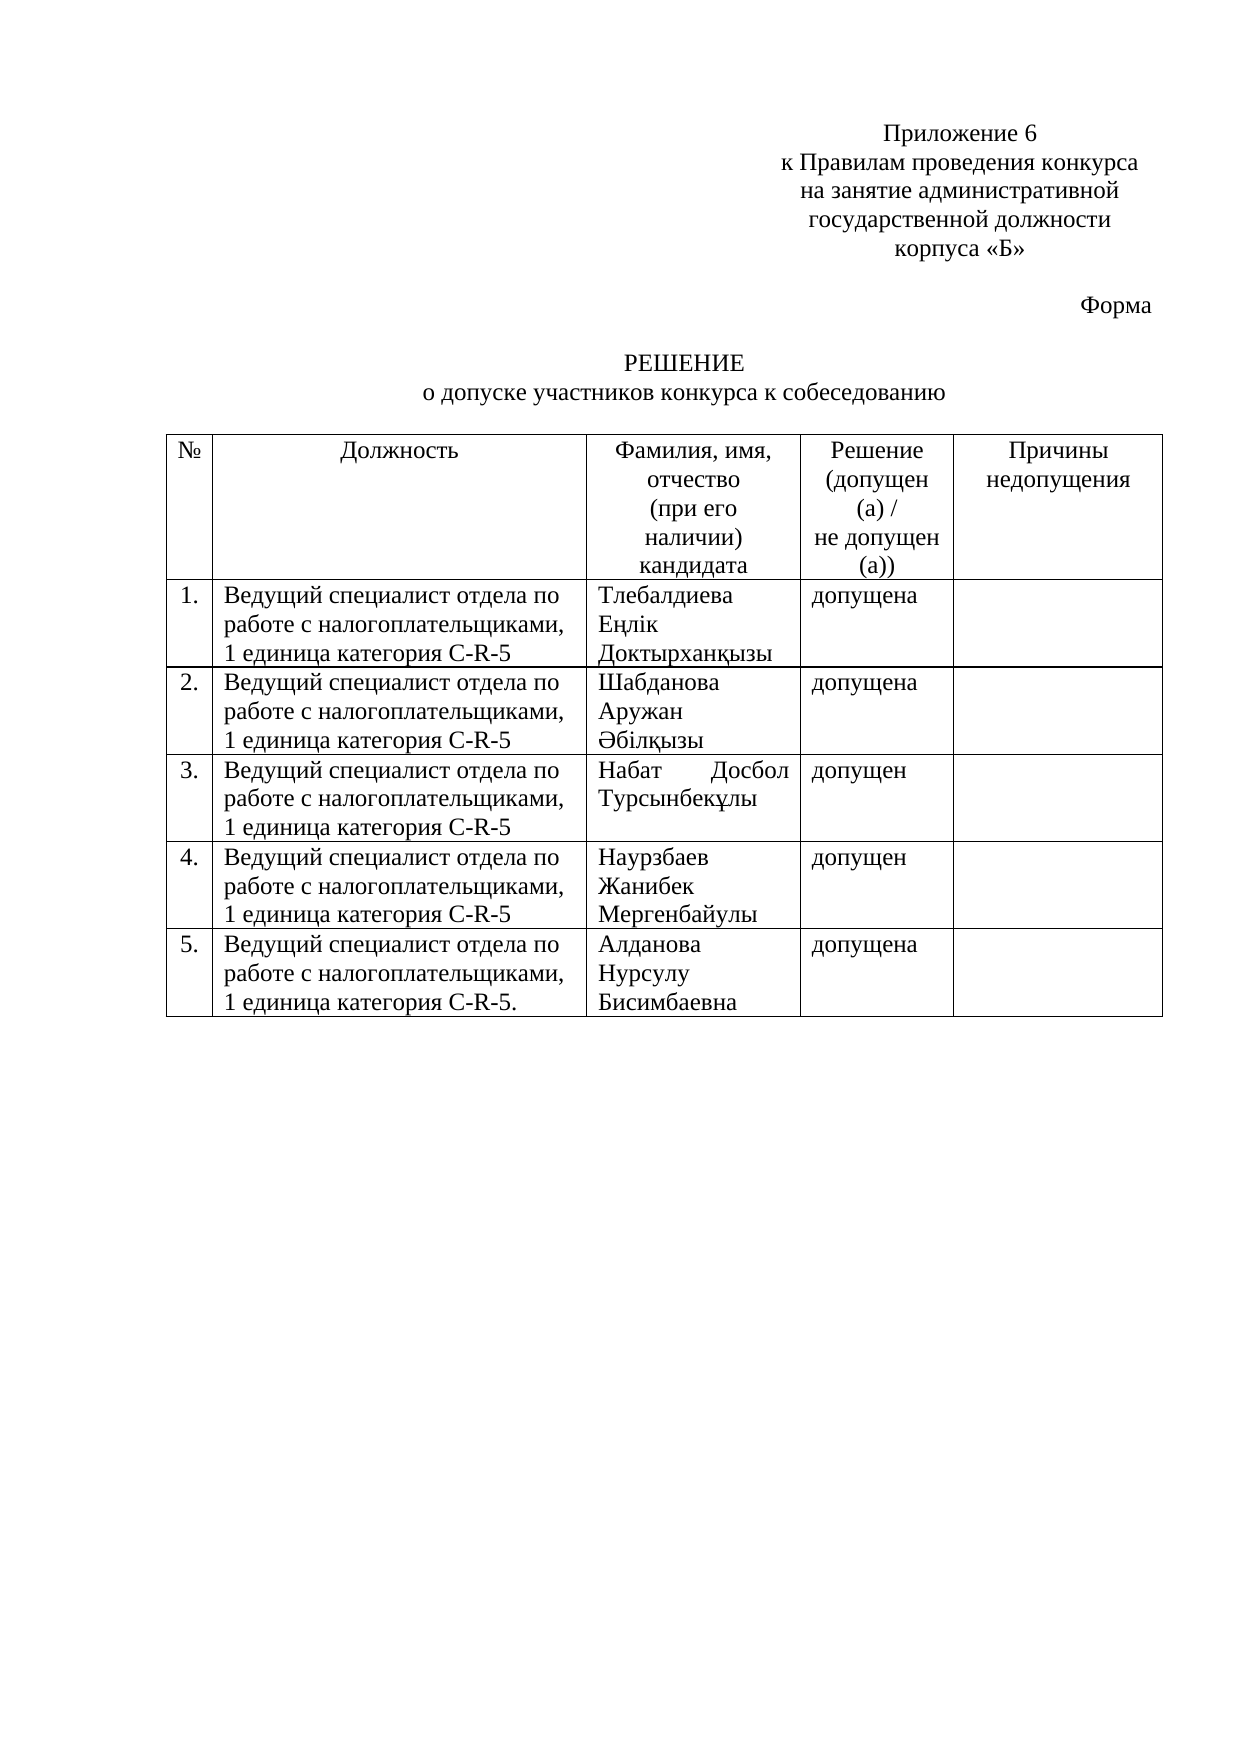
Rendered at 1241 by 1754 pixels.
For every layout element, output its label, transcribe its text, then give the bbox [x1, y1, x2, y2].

table_cell Наурзбаев Жанибек Мергенбайулы [587, 842, 800, 928]
table_cell [954, 668, 1162, 754]
text Форма [177, 291, 1152, 319]
table_cell [954, 755, 1162, 841]
table_header Причины недопущения [954, 435, 1162, 579]
table_cell [954, 929, 1162, 1016]
table_cell допущен [801, 842, 953, 928]
table_cell Тлебалдиева Еңлік Доктырханқызы [587, 580, 800, 666]
table_cell Ведущий специалист отдела по работе с налогоплательщиками, 1 единица категория С-R-5 [213, 580, 586, 666]
table_cell 2. [167, 668, 212, 754]
table_cell [954, 842, 1162, 928]
table_cell Алданова Нурсулу Бисимбаевна [587, 929, 800, 1016]
table_cell Ведущий специалист отдела по работе с налогоплательщиками, 1 единица категория С-R-5 [213, 668, 586, 754]
table_cell допущен [801, 755, 953, 841]
table_cell [954, 580, 1162, 666]
text РЕШЕНИЕ [177, 348, 1152, 377]
table_header № [167, 435, 212, 579]
table_cell Набат Досбол Турсынбекұлы [587, 755, 800, 841]
text о допуске участников конкурса к собеседованию [177, 377, 1152, 406]
table_cell Ведущий специалист отдела по работе с налогоплательщиками, 1 единица категория С-R-5. [213, 929, 586, 1016]
table_cell 5. [167, 929, 212, 1016]
table_cell 4. [167, 842, 212, 928]
table_cell Ведущий специалист отдела по работе с налогоплательщиками, 1 единица категория С-R-5 [213, 755, 586, 841]
table_cell допущена [801, 929, 953, 1016]
text к Правилам проведения конкурса на занятие административной государственной должности корпуса «Б» [768, 147, 1152, 262]
table_cell Шабданова Аружан Әбілқызы [587, 668, 800, 754]
table_cell допущена [801, 580, 953, 666]
table_cell 1. [167, 580, 212, 666]
table_header Должность [213, 435, 586, 579]
table_cell 3. [167, 755, 212, 841]
text Приложение 6 [768, 118, 1152, 147]
table_cell Ведущий специалист отдела по работе с налогоплательщиками, 1 единица категория С-R-5 [213, 842, 586, 928]
table_header Решение (допущен (а) / не допущен (а)) [801, 435, 953, 579]
table_header Фамилия, имя, отчество (при его наличии) кандидата [587, 435, 800, 579]
table_cell допущена [801, 668, 953, 754]
